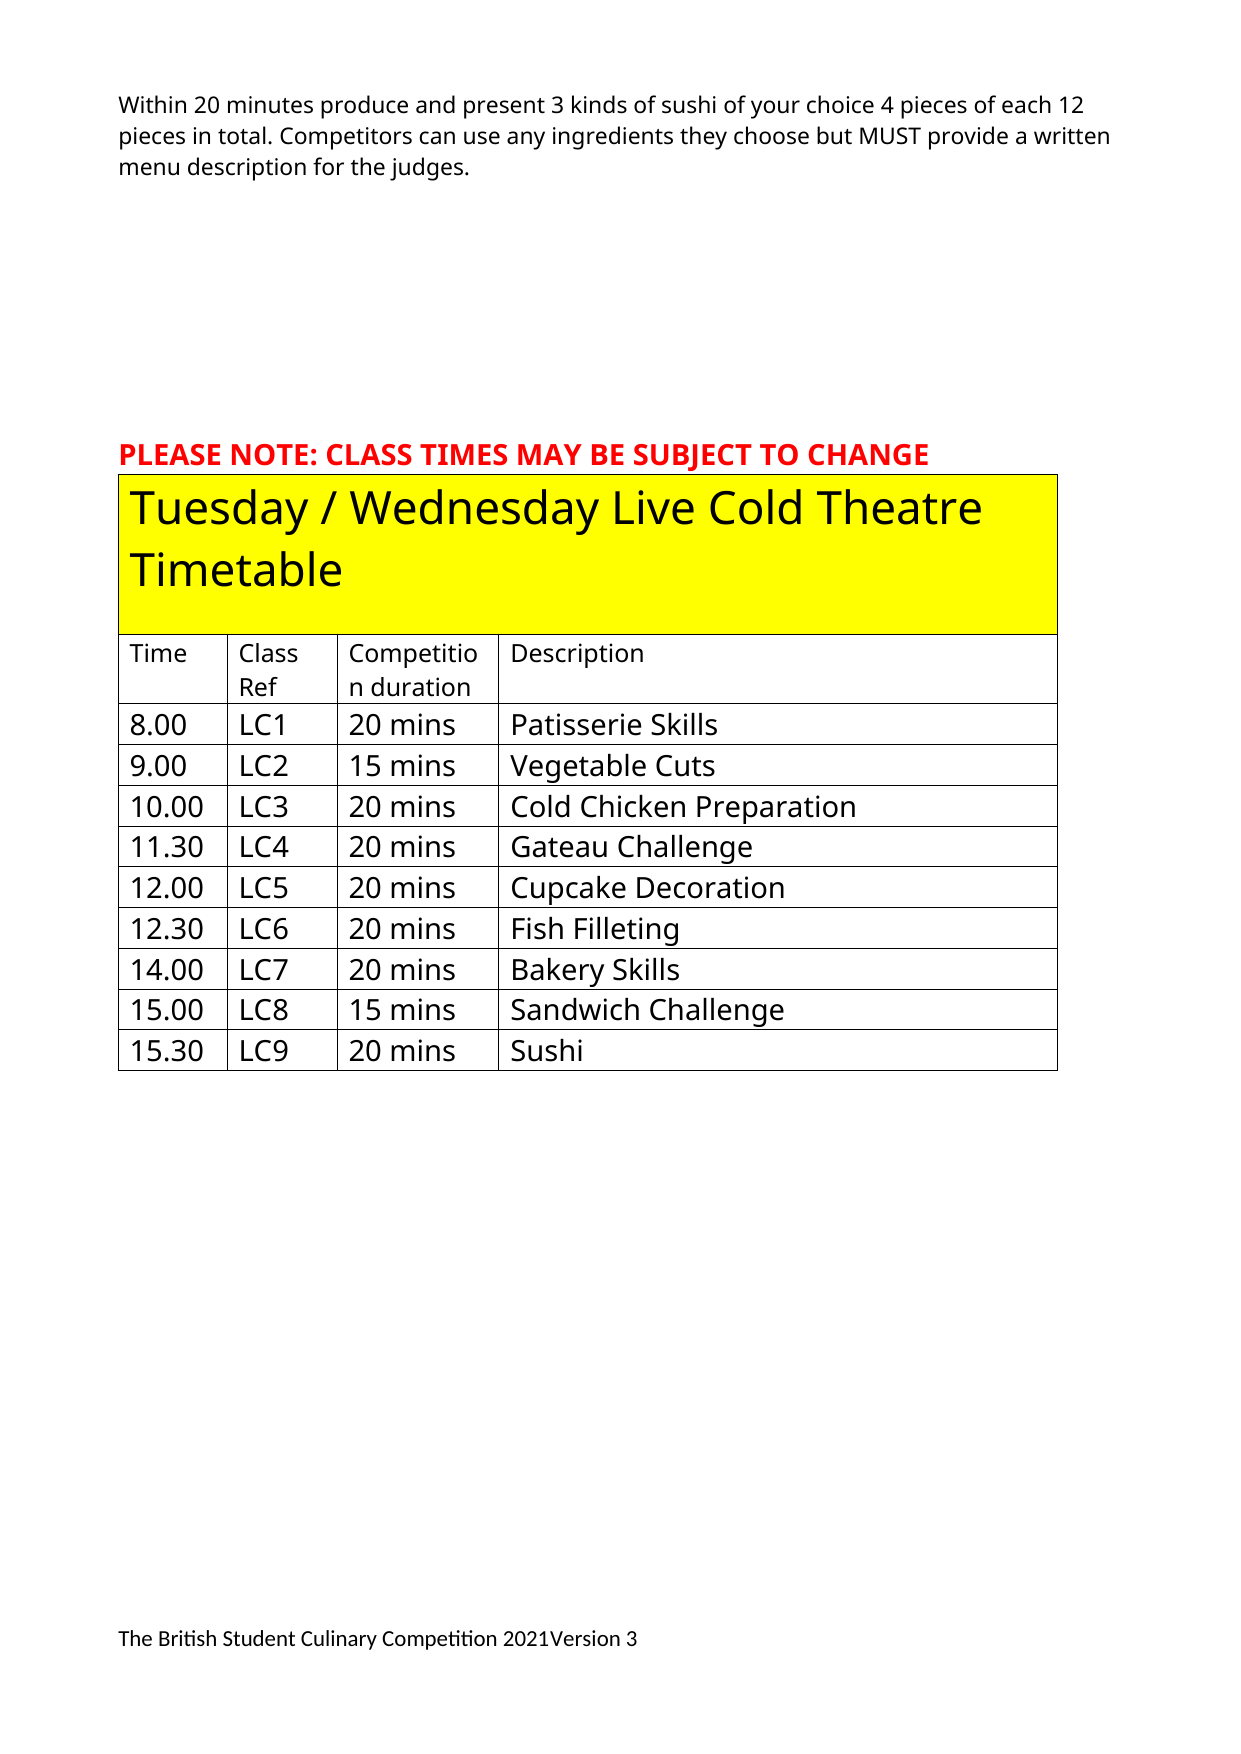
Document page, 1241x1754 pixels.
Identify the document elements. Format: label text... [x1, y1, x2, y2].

table_cell LC6 [228, 908, 337, 948]
table_cell 14.00 [119, 949, 227, 988]
table_cell 20 mins [338, 949, 498, 988]
table_cell LC4 [228, 827, 337, 866]
table_cell 15.00 [119, 990, 227, 1029]
text Within 20 minutes produce and present 3 kinds of sushi of your choice 4 pieces of each 12 pieces in total. Competitors can use any ingredients they choose but MUST provide a written menu description for the judges. [118, 89, 1122, 182]
text PLEASE NOTE: CLASS TIMES MAY BE SUBJECT TO CHANGE [118, 434, 1122, 474]
table_cell 12.00 [119, 867, 227, 907]
table_cell 15.30 [119, 1030, 227, 1070]
table_cell Sushi [499, 1030, 1057, 1070]
table_cell 15 mins [338, 990, 498, 1029]
table_cell Description [499, 635, 1057, 703]
table_cell 20 mins [338, 1030, 498, 1070]
table_cell Cold Chicken Preparation [499, 786, 1057, 826]
table_cell 20 mins [338, 827, 498, 866]
table_cell Bakery Skills [499, 949, 1057, 988]
table_cell LC2 [228, 745, 337, 785]
table_cell Gateau Challenge [499, 827, 1057, 866]
table_cell LC5 [228, 867, 337, 907]
table_cell Time [119, 635, 227, 703]
table_cell 20 mins [338, 786, 498, 826]
table_cell Competition duration [338, 635, 498, 703]
table_cell Vegetable Cuts [499, 745, 1057, 785]
table_cell LC8 [228, 990, 337, 1029]
table_cell Patisserie Skills [499, 704, 1057, 744]
table_cell 20 mins [338, 704, 498, 744]
table_cell Fish Filleting [499, 908, 1057, 948]
table_cell Sandwich Challenge [499, 990, 1057, 1029]
table_cell Cupcake Decoration [499, 867, 1057, 907]
table_cell LC7 [228, 949, 337, 988]
table_cell 11.30 [119, 827, 227, 866]
table_cell LC9 [228, 1030, 337, 1070]
table_cell 15 mins [338, 745, 498, 785]
table_cell 20 mins [338, 867, 498, 907]
table_cell 12.30 [119, 908, 227, 948]
table_cell 10.00 [119, 786, 227, 826]
table_header Tuesday / Wednesday Live Cold Theatre Timetable [119, 475, 1057, 634]
table_cell 9.00 [119, 745, 227, 785]
table_cell 20 mins [338, 908, 498, 948]
table_cell LC3 [228, 786, 337, 826]
table_cell LC1 [228, 704, 337, 744]
table_cell 8.00 [119, 704, 227, 744]
table_cell Class Ref [228, 635, 337, 703]
